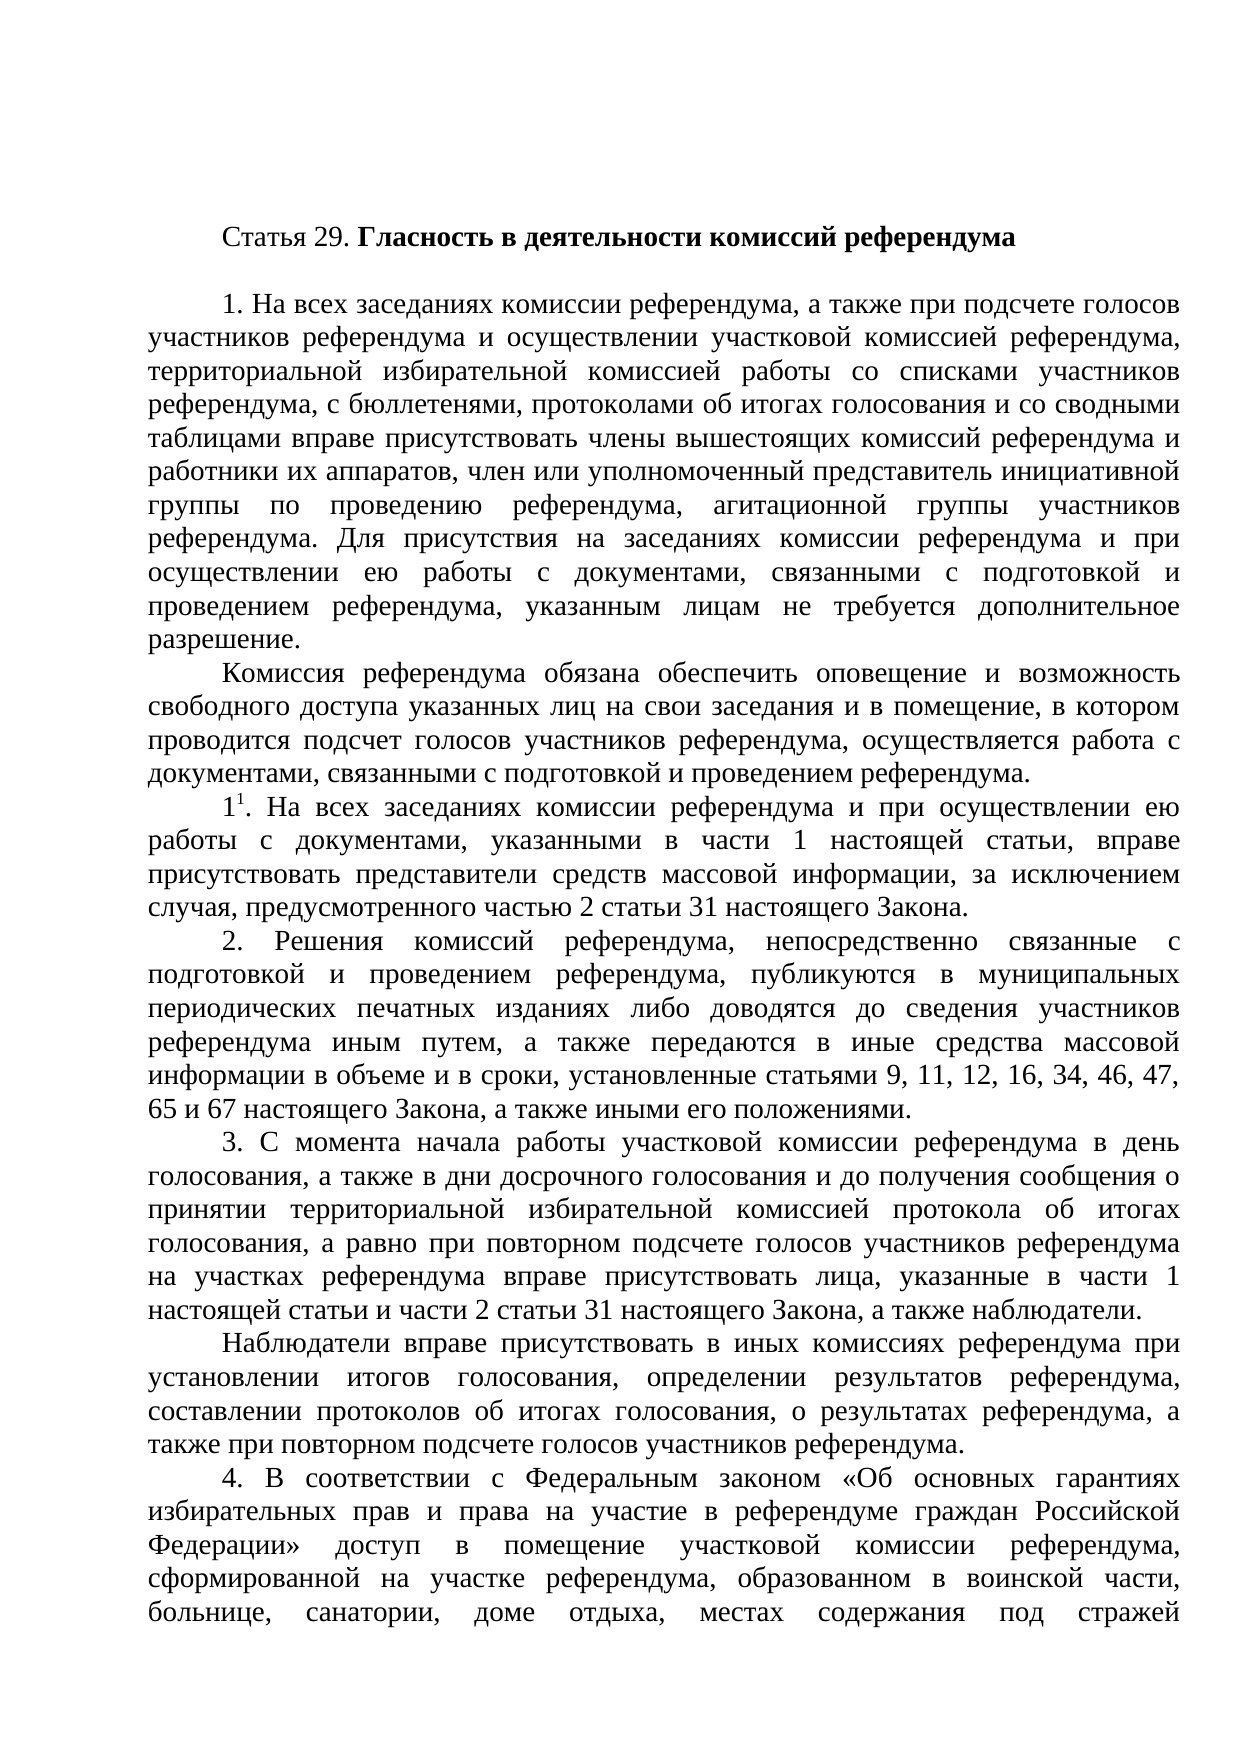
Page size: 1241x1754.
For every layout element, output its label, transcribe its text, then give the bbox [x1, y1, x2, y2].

text Комиссия референдума обязана обеспечить оповещение и возможность свободного доступа указанных лиц на свои заседания и в помещение, в котором проводится подсчет голосов участников референдума, осуществляется работа с документами, связанными с подготовкой и проведением референдума. [148, 655, 1181, 789]
text 2. Решения комиссий референдума, непосредственно связанные с подготовкой и проведением референдума, публикуются в муниципальных периодических печатных изданиях либо доводятся до сведения участников референдума иным путем, а также передаются в иные средства массовой информации в объеме и в сроки, установленные статьями 9, 11, 12, 16, 34, 46, 47, 65 и 67 настоящего Закона, а также иными его положениями. [148, 923, 1181, 1124]
text Наблюдатели вправе присутствовать в иных комиссиях референдума при установлении итогов голосования, определении результатов референдума, составлении протоколов об итогах голосования, о результатах референдума, а также при повторном подсчете голосов участников референдума. [148, 1326, 1181, 1460]
text 1. На всех заседаниях комиссии референдума, а также при подсчете голосов участников референдума и осуществлении участковой комиссией референдума, территориальной избирательной комиссией работы со списками участников референдума, с бюллетенями, протоколами об итогах голосования и со сводными таблицами вправе присутствовать члены вышестоящих комиссий референдума и работники их аппаратов, член или уполномоченный представитель инициативной группы по проведению референдума, агитационной группы участников референдума. Для присутствия на заседаниях комиссии референдума и при осуществлении ею работы с документами, связанными с подготовкой и проведением референдума, указанным лицам не требуется дополнительное разрешение. [148, 286, 1181, 655]
text Статья 29. Гласность в деятельности комиссий референдума [148, 219, 1181, 252]
text 3. С момента начала работы участковой комиссии референдума в день голосования, а также в дни досрочного голосования и до получения сообщения о принятии территориальной избирательной комиссией протокола об итогах голосования, а равно при повторном подсчете голосов участников референдума на участках референдума вправе присутствовать лица, указанные в части 1 настоящей статьи и части 2 статьи 31 настоящего Закона, а также наблюдатели. [148, 1124, 1181, 1326]
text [148, 1460, 1181, 1627]
text 11. На всех заседаниях комиссии референдума и при осуществлении ею работы с документами, указанными в части 1 настоящей статьи, вправе присутствовать представители средств массовой информации, за исключением случая, предусмотренного частью 2 статьи 31 настоящего Закона. [148, 789, 1181, 923]
